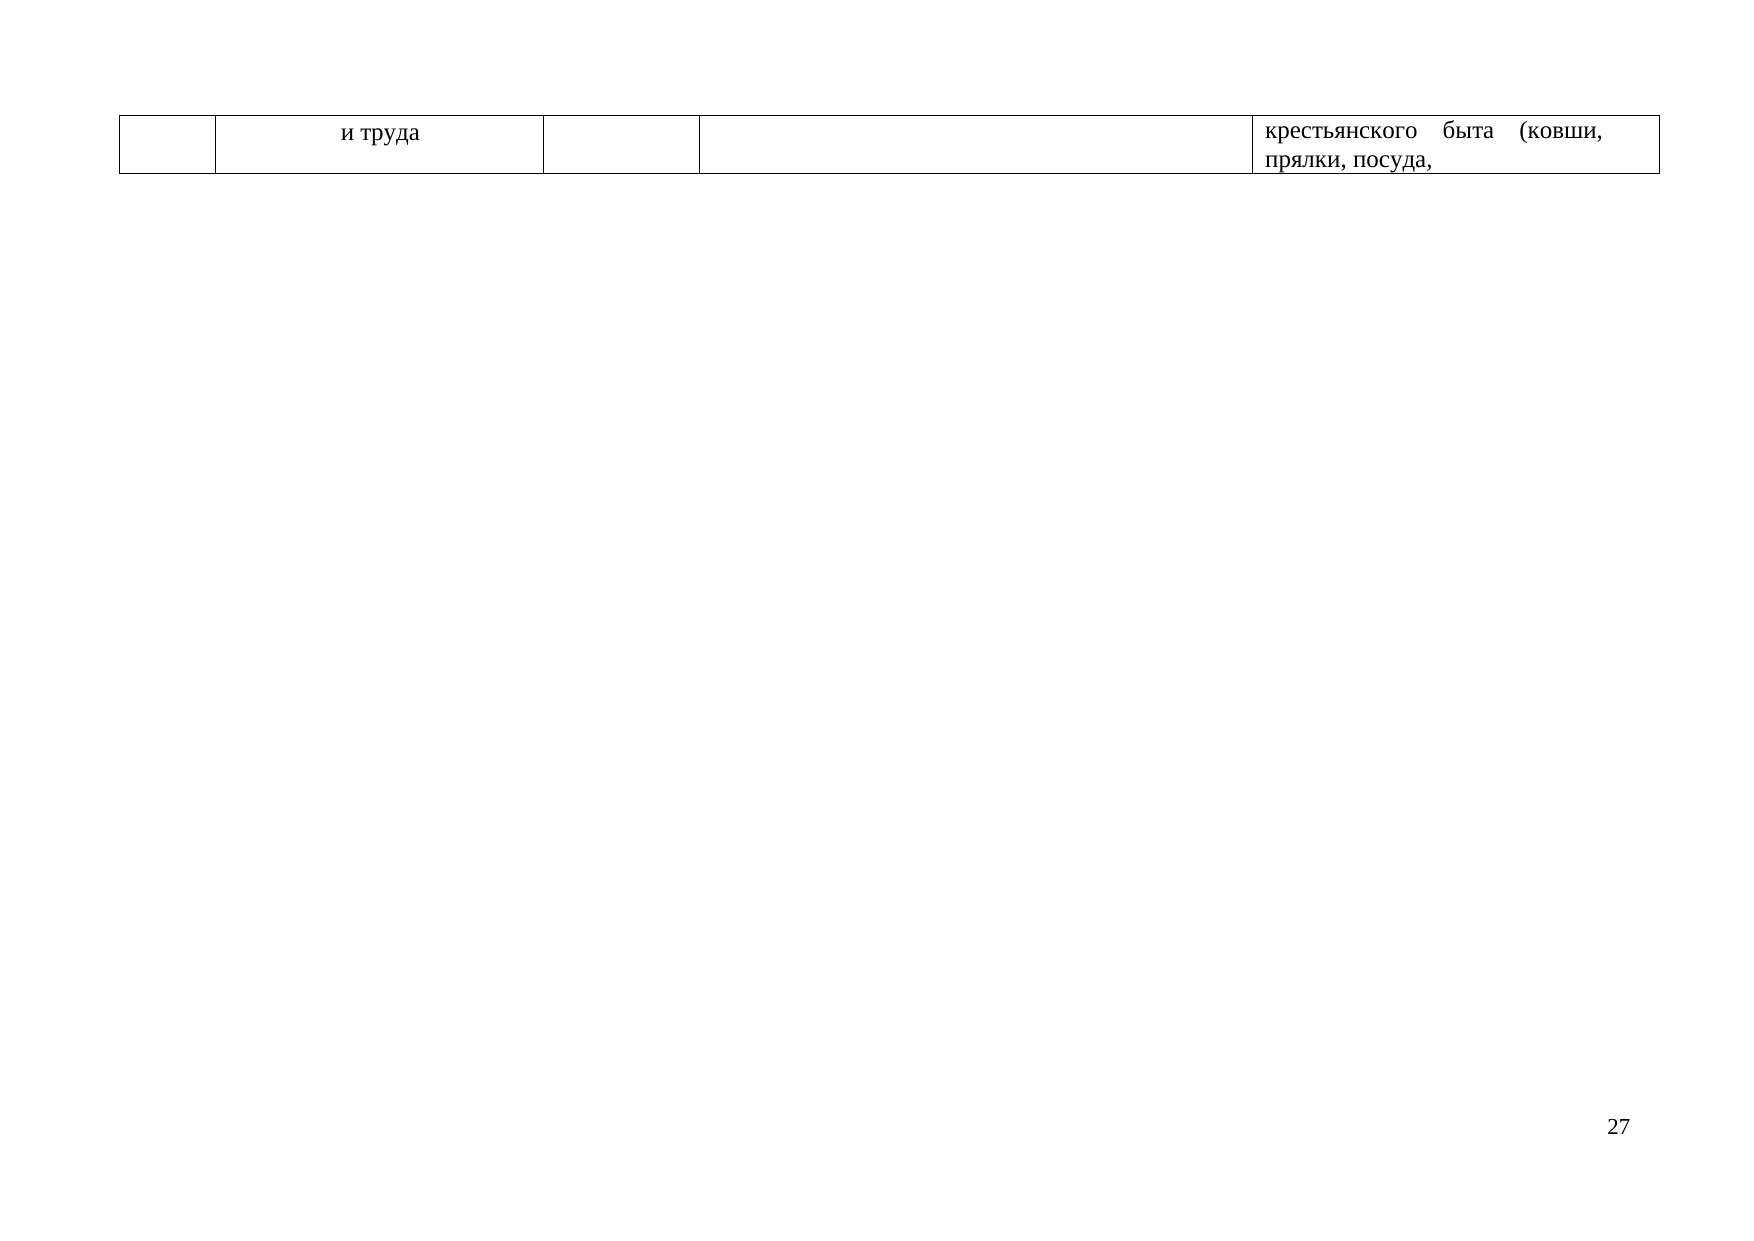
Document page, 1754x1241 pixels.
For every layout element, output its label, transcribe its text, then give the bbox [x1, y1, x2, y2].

table_cell [120, 116, 215, 173]
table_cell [216, 116, 543, 173]
table_cell [700, 116, 1252, 173]
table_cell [1253, 116, 1659, 173]
table_cell 2 [544, 116, 699, 173]
